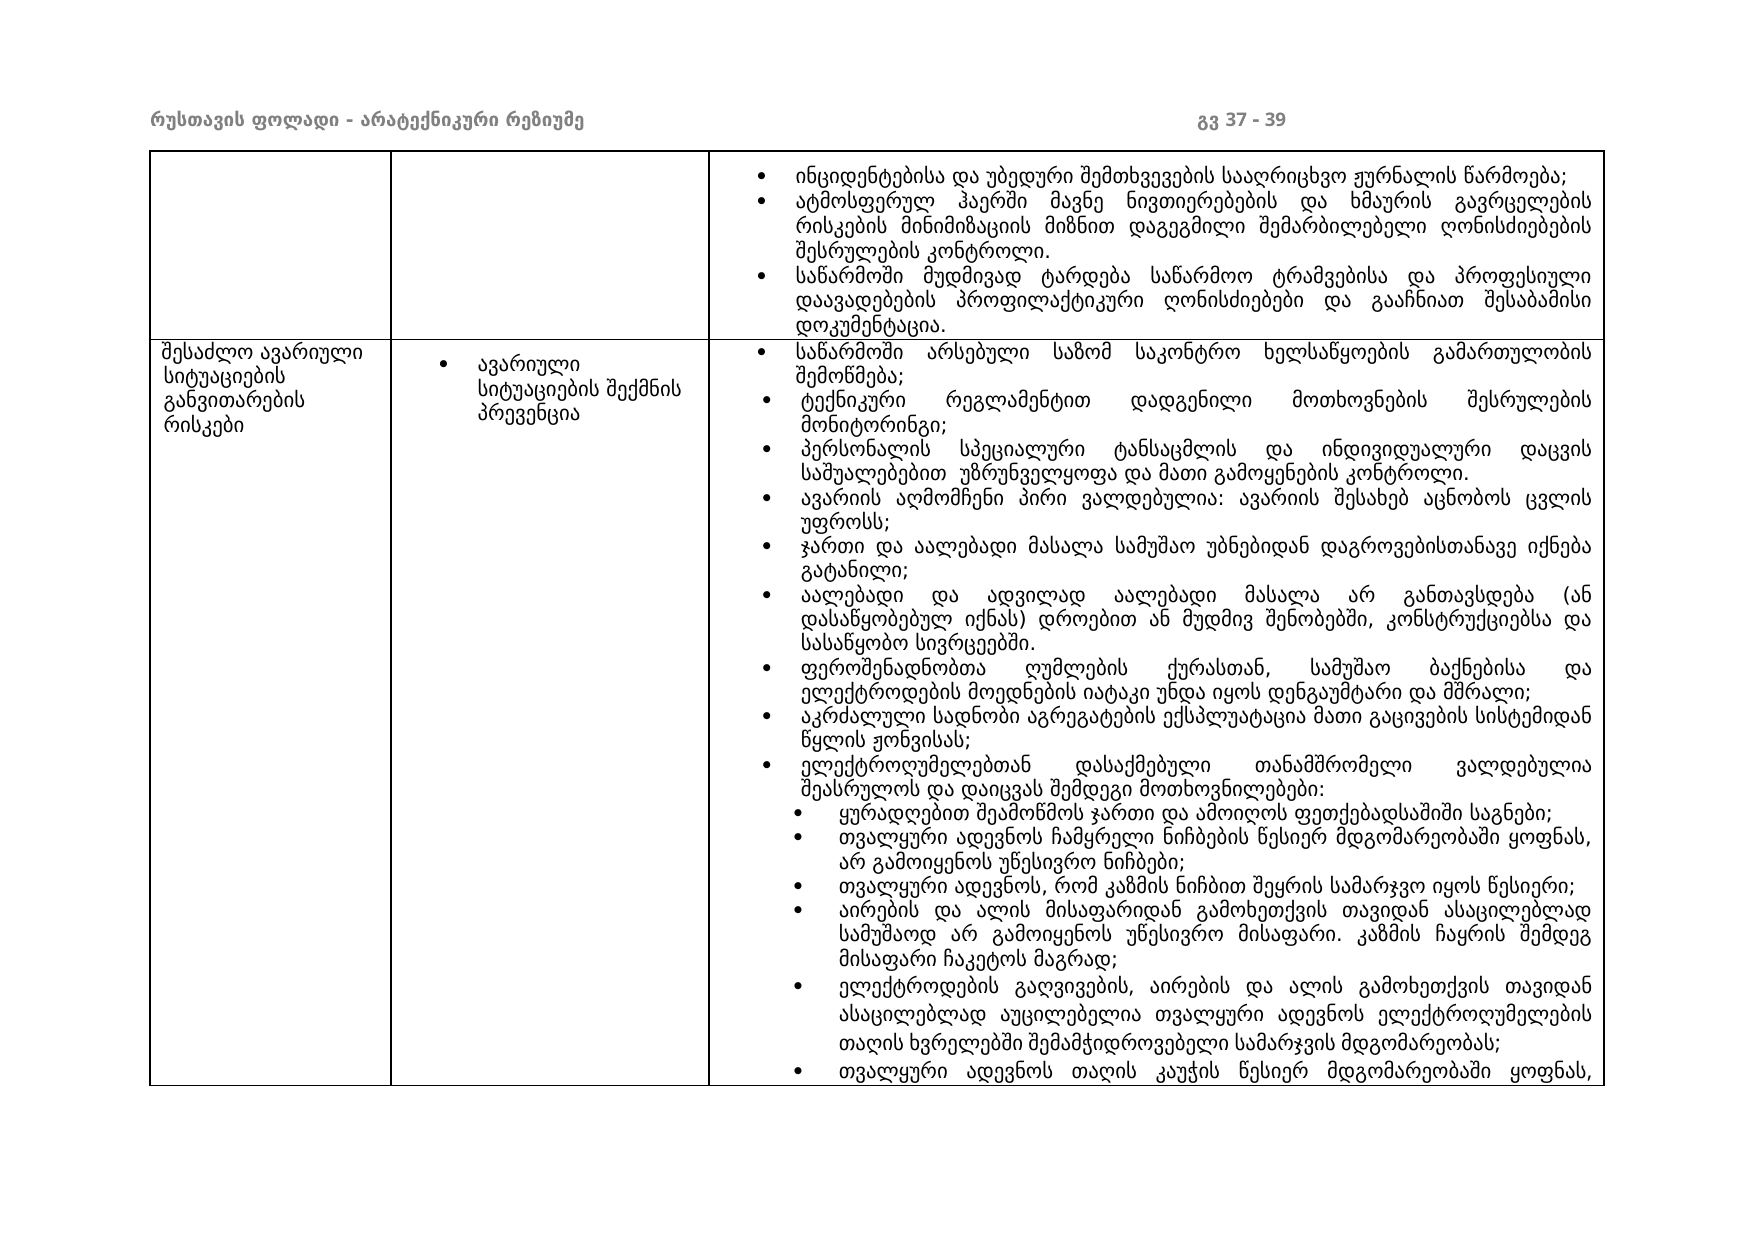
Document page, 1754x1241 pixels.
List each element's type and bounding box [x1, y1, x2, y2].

table_cell [710, 152, 1603, 338]
table_cell [710, 340, 1603, 1085]
table_cell [151, 340, 390, 1085]
table_cell [392, 152, 708, 338]
table_cell [151, 152, 390, 338]
table_cell [392, 340, 708, 1085]
